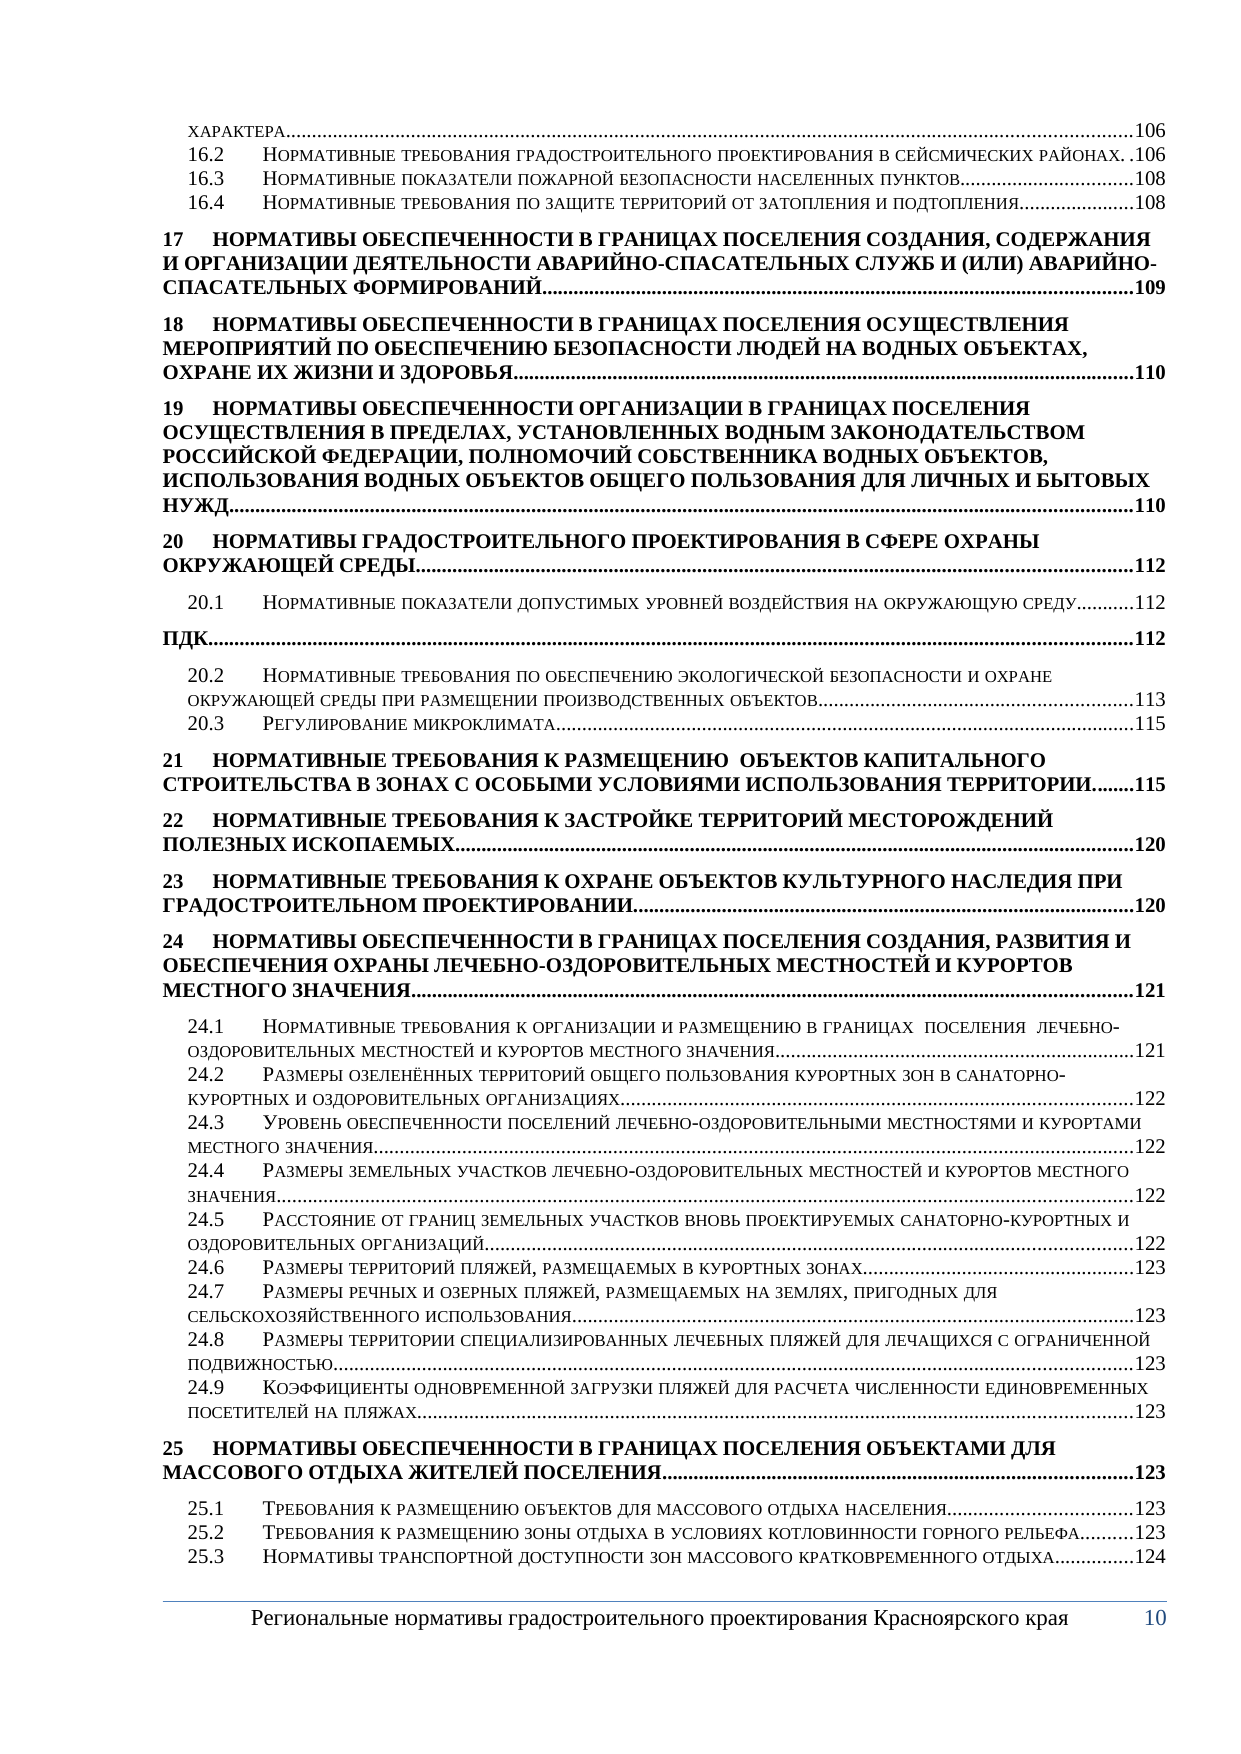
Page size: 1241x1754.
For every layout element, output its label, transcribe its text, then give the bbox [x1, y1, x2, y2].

text 17 Нормативы обеспеченности в границах поселения создания, содержания и организации деятельности аварийно-спасательных служб и (или) аварийно-спасательных формирований 109 [162, 227, 1167, 299]
text 20.2 Нормативные требования по обеспечению экологической безопасности и охране окружающей среды при размещении производственных объектов. 113 [187, 663, 1167, 711]
text 24.9 Коэффициенты одновременной загрузки пляжей для расчета численности единовременных посетителей на пляжах 123 [187, 1375, 1167, 1423]
text 24.3 Уровень обеспеченности поселений лечебно-оздоровительными местностями и курортами местного значения 122 [187, 1110, 1167, 1158]
text 24.7 Размеры речных и озерных пляжей, размещаемых на землях, пригодных для сельскохозяйственного использования 123 [187, 1279, 1167, 1327]
text 24.2 Размеры озеленённых территорий общего пользования курортных зон в санаторно-курортных и оздоровительных организациях 122 [187, 1062, 1167, 1110]
text 24.5 Расстояние от границ земельных участков вновь проектируемых санаторно-курортных и оздоровительных организаций 122 [187, 1207, 1167, 1255]
text 20.3 Регулирование микроклимата 115 [187, 711, 1167, 735]
text 25.3 Нормативы транспортной доступности зон массового кратковременного отдыха 124 [187, 1544, 1167, 1568]
text 16.4 Нормативные требования по защите территорий от затопления и подтопления 108 [187, 190, 1167, 214]
text 24.6 Размеры территорий пляжей, размещаемых в курортных зонах 123 [187, 1255, 1167, 1279]
text 19 Нормативы обеспеченности организации в границах поселения осуществления в пределах, установленных водным законодательством Российской Федерации, полномочий собственника водных объектов, использования водных объектов общего пользования для личных и бытовых нужд. 110 [162, 396, 1167, 517]
text ПДК 112 [162, 626, 1167, 650]
text 20 Нормативы градостроительного проектирования в сфере охраны окружающей среды. 112 [162, 529, 1167, 577]
text 22 Нормативные требования к застройке территорий месторождений полезных ископаемых. 120 [162, 808, 1167, 856]
text 24.8 Размеры территории специализированных лечебных пляжей для лечащихся с ограниченной подвижностью 123 [187, 1327, 1167, 1375]
text 18 Нормативы обеспеченности в границах поселения осуществления мероприятий по обеспечению безопасности людей на водных объектах, охране их жизни и здоровья 110 [162, 312, 1167, 384]
text 20.1 Нормативные показатели допустимых уровней воздействия на окружающую среду. 112 [187, 590, 1167, 614]
text 21 Нормативные требования к размещению объектов капитального строительства в зонах с особыми условиями использования территории. 115 [162, 747, 1167, 796]
text 16.3 Нормативные показатели пожарной безопасности населенных пунктов 108 [187, 166, 1167, 190]
text 16.2 Нормативные требования градостроительного проектирования в сейсмических районах 106 [187, 142, 1167, 166]
text 25.1 Требования к размещению объектов для массового отдыха населения 123 [187, 1496, 1167, 1520]
text 24.1 Нормативные требования к организации и размещению в границах поселения лечебно-оздоровительных местностей и курортов местного значения 121 [187, 1014, 1167, 1062]
text 24.4 Размеры земельных участков лечебно-оздоровительных местностей и курортов местного значения 122 [187, 1158, 1167, 1207]
text 25 Нормативы обеспеченности в границах поселения объектами для массового отдыха жителей поселения 123 [162, 1436, 1167, 1484]
text 24 Нормативы обеспеченности в границах поселения создания, развития и обеспечения охраны лечебно-оздоровительных местностей и курортов местного значения 121 [162, 929, 1167, 1002]
text 25.2 Требования к размещению зоны отдыха в условиях котловинности горного рельефа 123 [187, 1520, 1167, 1544]
text 23 Нормативные требования к охране объектов культурного наследия при градостроительном проектировании. 120 [162, 869, 1167, 917]
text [187, 118, 1167, 142]
